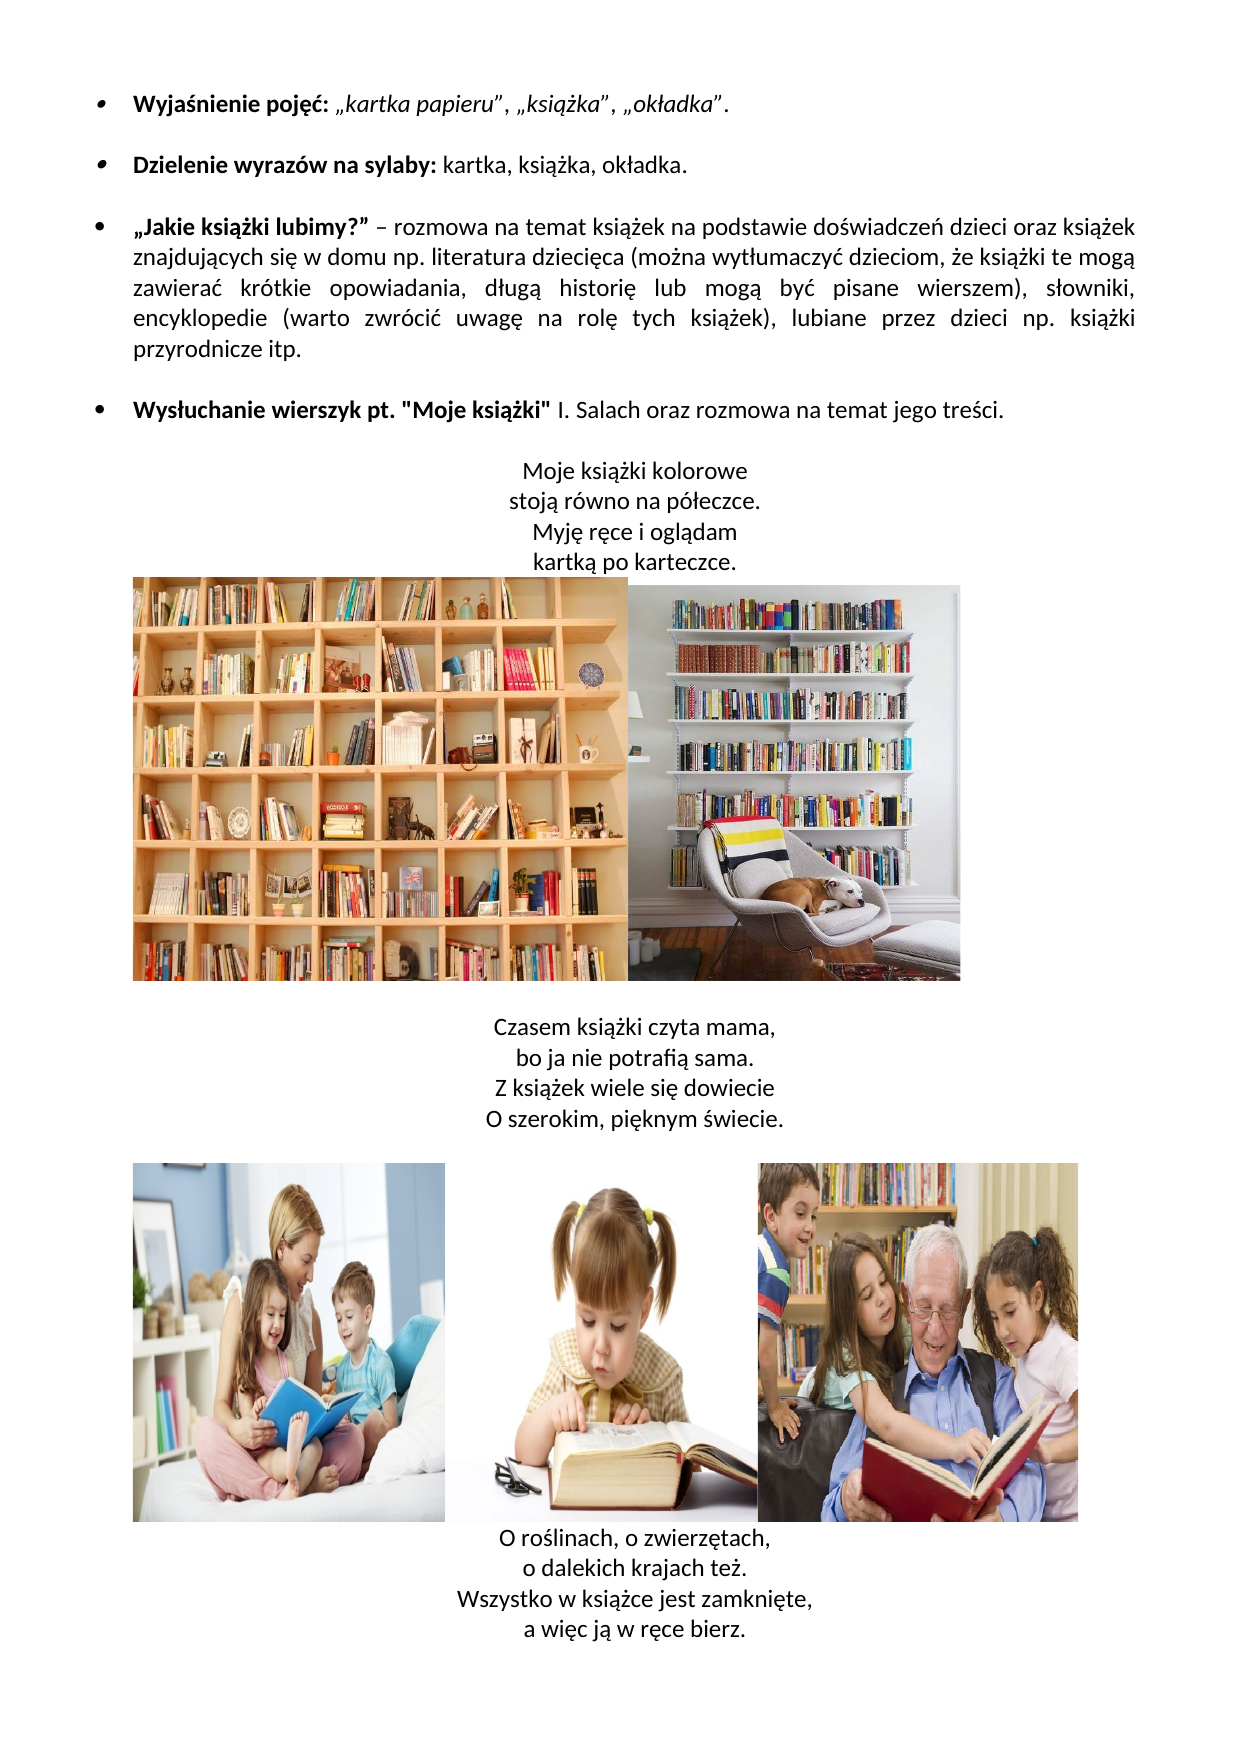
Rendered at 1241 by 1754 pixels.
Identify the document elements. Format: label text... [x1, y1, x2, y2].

picture [132, 1163, 1079, 1522]
list Wysłuchanie wierszyk pt. "Moje książki" I. Salach oraz rozmowa na temat jego treści. [95, 394, 1137, 424]
list Dzielenie wyrazów na sylaby: kartka, książka, okładka. [95, 150, 1137, 180]
list „Jakie książki lubimy?” – rozmowa na temat książek na podstawie doświadczeń dzieci oraz książek znajdujących się w domu np. literatura dziecięca (można wytłumaczyć dzieciom, że książki te mogą zawierać krótkie opowiadania, długą historię lub mogą być pisane wierszem), słowniki, encyklopedie (warto zwrócić uwagę na rolę tych książek), lubiane przez dzieci np. książki przyrodnicze itp. [95, 211, 1137, 363]
text Czasem książki czyta mama, bo ja nie potrafią sama. Z książek wiele się dowiecie O szerokim, pięknym świecie. [133, 1011, 1137, 1133]
text Moje książki kolorowe stoją równo na półeczce. Myję ręce i oglądam kartką po karteczce. [133, 455, 1137, 577]
text O roślinach, o zwierzętach, o dalekich krajach też. Wszystko w książce jest zamknięte, a więc ją w ręce bierz. [133, 1522, 1137, 1644]
list Wyjaśnienie pojęć: „kartka papieru”, „książka”, „okładka”. [95, 89, 1137, 119]
picture [132, 577, 961, 981]
